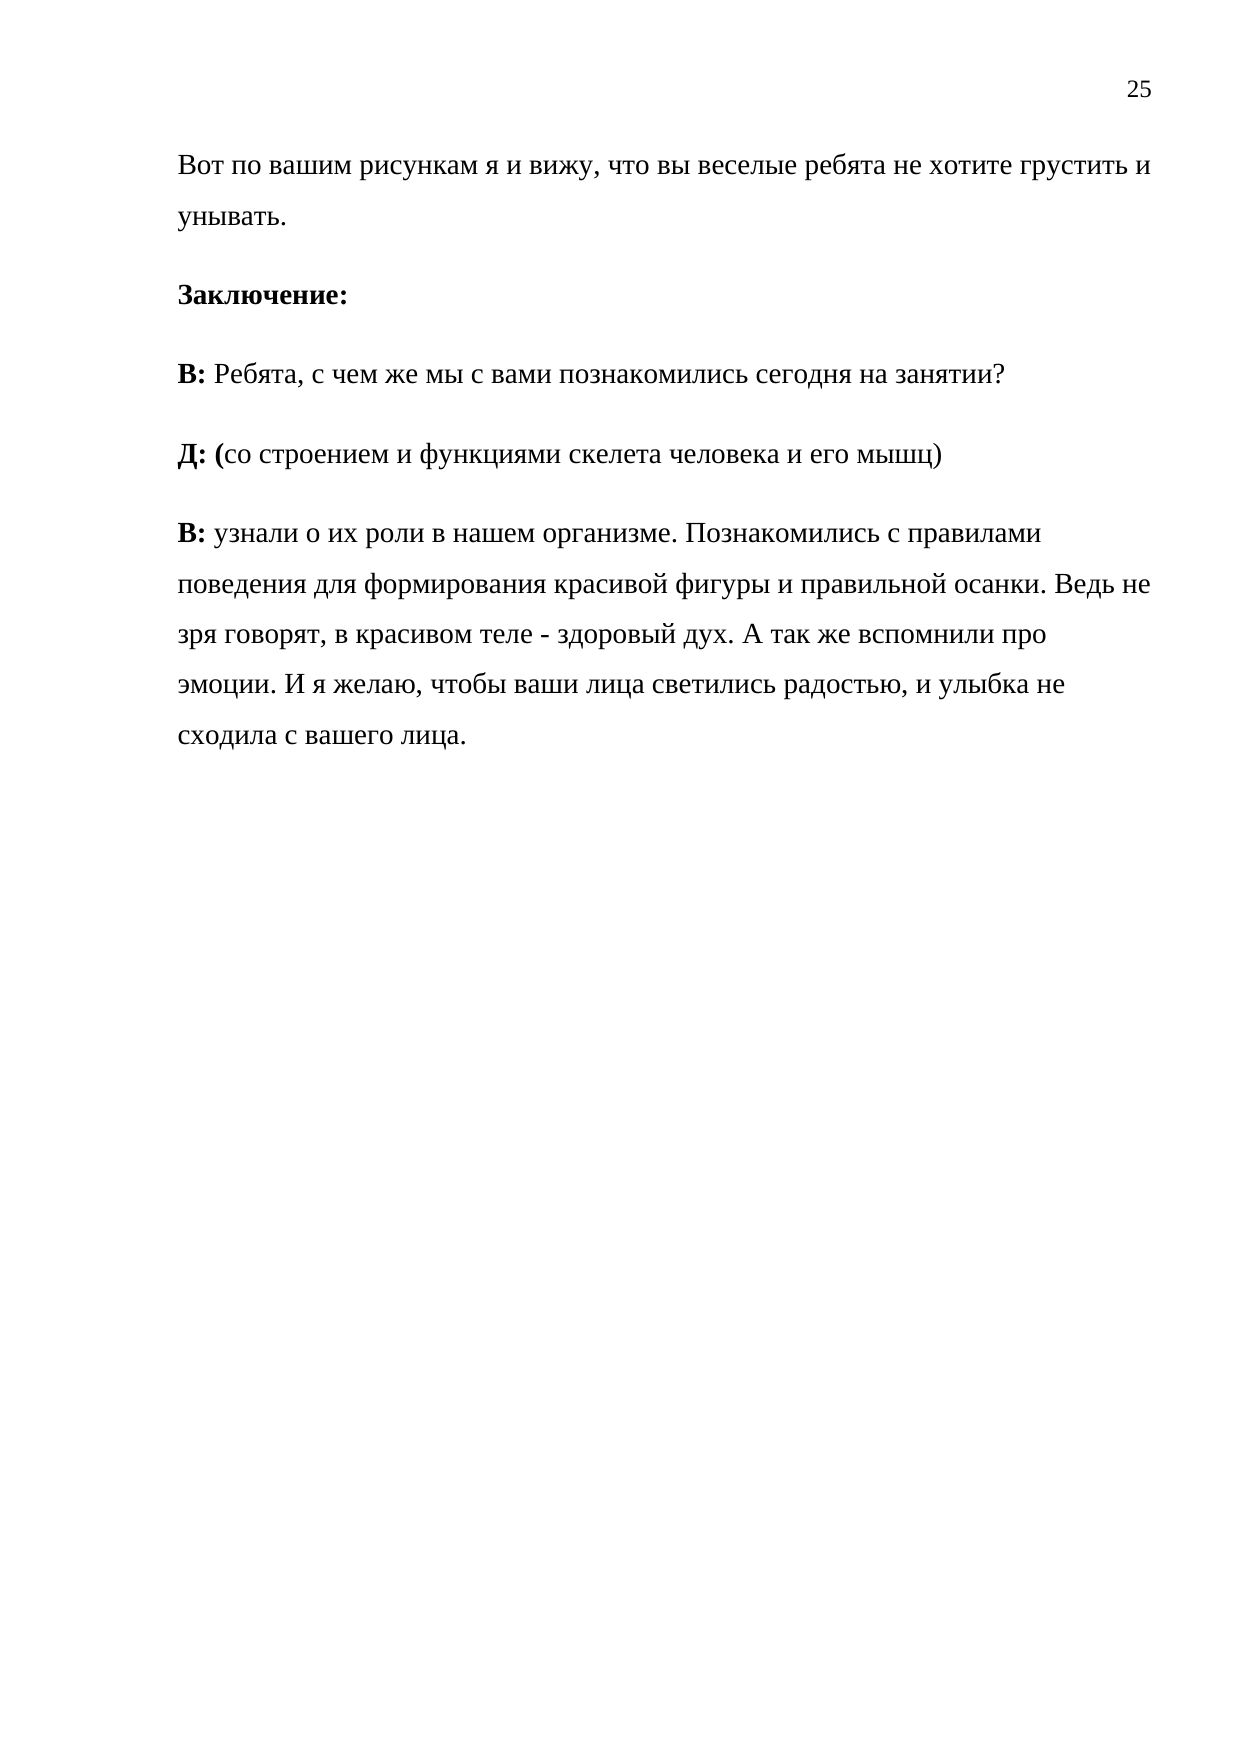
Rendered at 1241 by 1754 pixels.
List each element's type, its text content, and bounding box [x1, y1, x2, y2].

text Д: (со строением и функциями скелета человека и его мышц) [177, 436, 1152, 469]
text Вот по вашим рисункам я и вижу, что вы веселые ребята не хотите грустить и унывать. [177, 147, 1152, 231]
text В: узнали о их роли в нашем организме. Познакомились с правилами поведения для формирования красивой фигуры и правильной осанки. Ведь не зря говорят, в красивом теле - здоровый дух. А так же вспомнили про эмоции. И я желаю, чтобы ваши лица светились радостью, и улыбка не сходила с вашего лица. [177, 516, 1152, 750]
text В: Ребята, с чем же мы с вами познакомились сегодня на занятии? [177, 357, 1152, 390]
text Заключение: [177, 277, 1152, 311]
